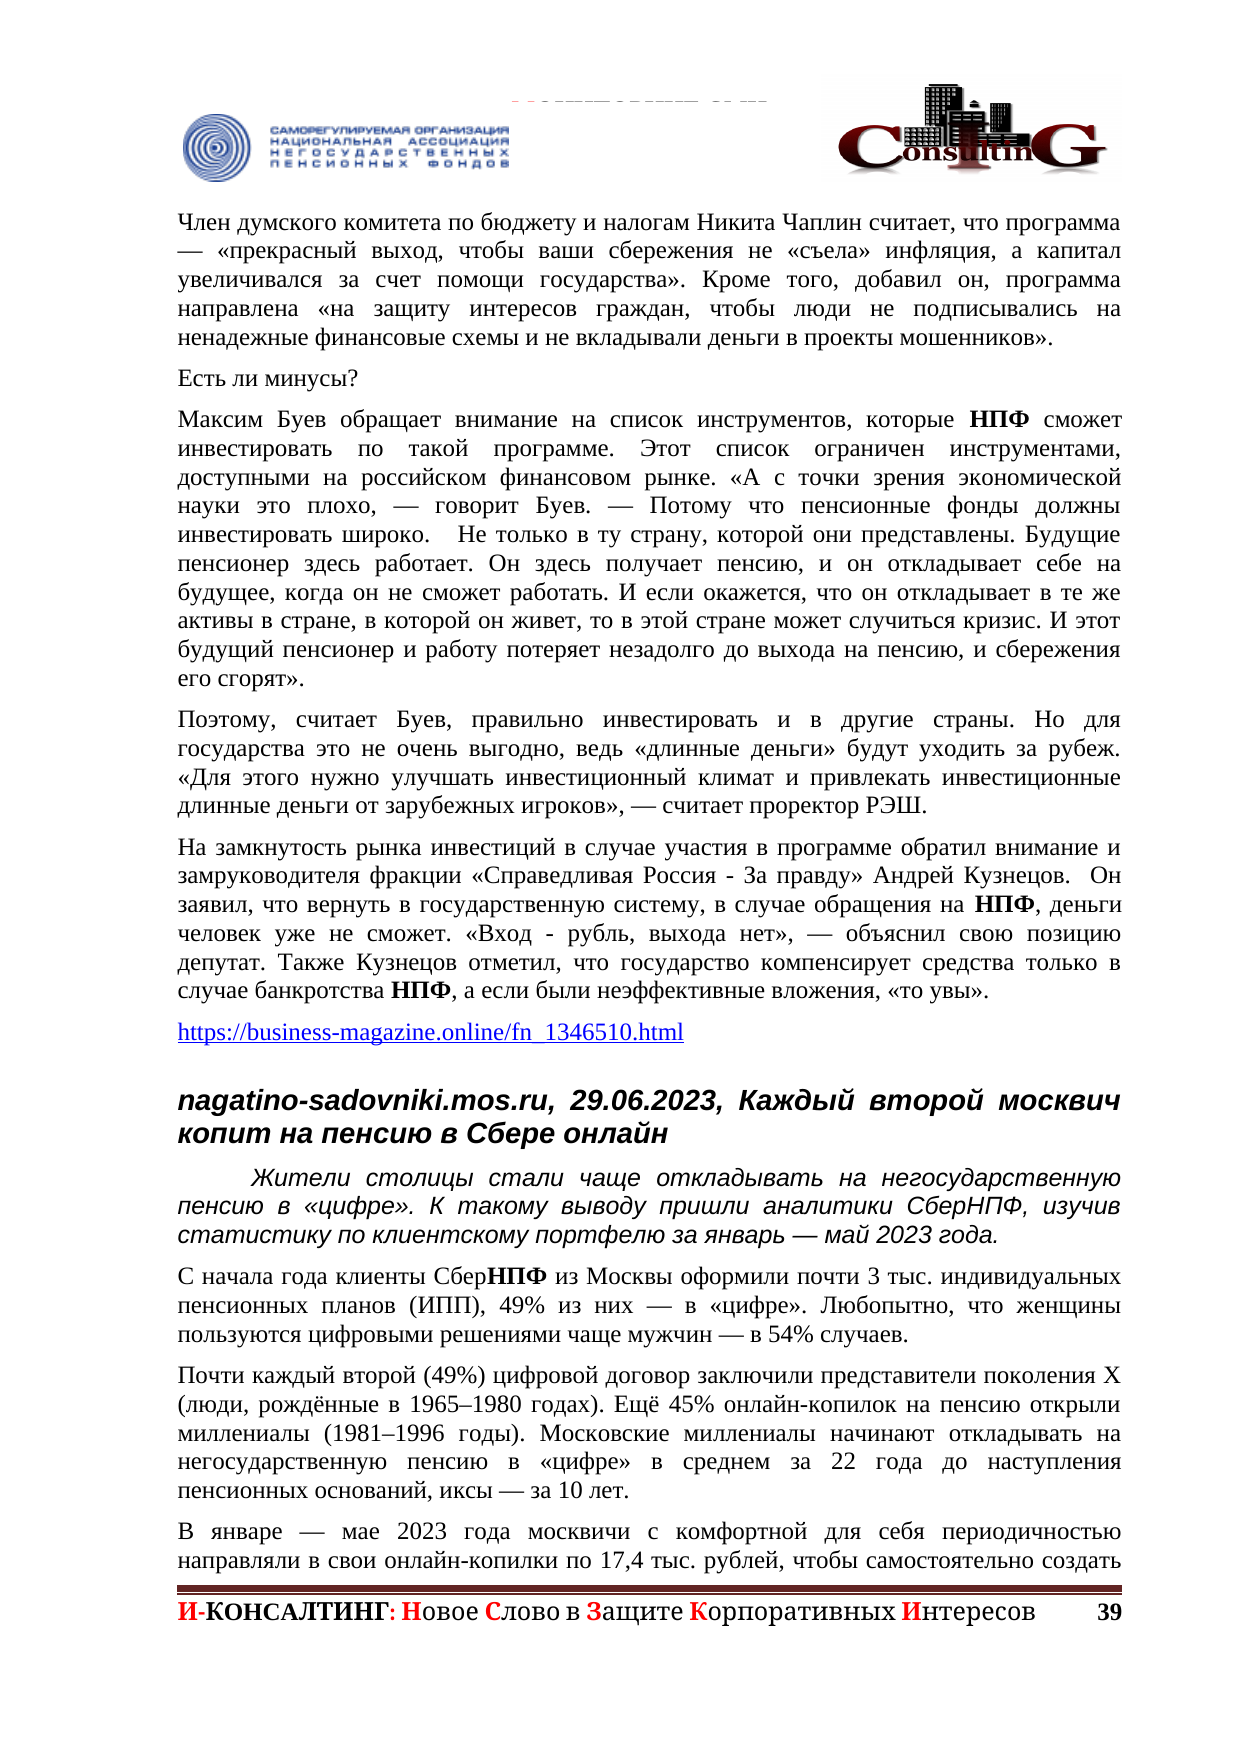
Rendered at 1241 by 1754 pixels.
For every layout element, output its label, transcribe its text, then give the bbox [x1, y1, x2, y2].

text Есть ли минусы? [177, 363, 1122, 392]
text Почти каждый второй (49%) цифровой договор заключили представители поколения X (люди, рождённые в 1965–1980 годах). Ещё 45% онлайн-копилок на пенсию открыли миллениалы (1981–1996 годы). Московские миллениалы начинают откладывать на негосударственную пенсию в «цифре» в среднем за 22 года до наступления пенсионных оснований, иксы — за 10 лет. [177, 1360, 1122, 1504]
subtitle nagatino-sadovniki.mos.ru, 29.06.2023, Каждый второй москвич копит на пенсию в Сбере онлайн [177, 1083, 1122, 1150]
text https://business-magazine.online/fn_1346510.html [177, 1017, 1122, 1046]
text Максим Буев обращает внимание на список инструментов, которые НПФ сможет инвестировать по такой программе. Этот список ограничен инструментами, доступными на российском финансовом рынке. «А с точки зрения экономической науки это плохо, — говорит Буев. — Потому что пенсионные фонды должны инвестировать широко. Не только в ту страну, которой они представлены. Будущие пенсионер здесь работает. Он здесь получает пенсию, и он откладывает себе на будущее, когда он не сможет работать. И если окажется, что он откладывает в те же активы в стране, в которой он живет, то в этой стране может случиться кризис. И этот будущий пенсионер и работу потеряет незадолго до выхода на пенсию, и сбережения его сгорят». [177, 404, 1122, 692]
subtitle Жители столицы стали чаще откладывать на негосударственную пенсию в «цифре». К такому выводу пришли аналитики СберНПФ, изучив статистику по клиентскому портфелю за январь — май 2023 года. [177, 1163, 1122, 1249]
text Поэтому, считает Буев, правильно инвестировать и в другие страны. Но для государства это не очень выгодно, ведь «длинные деньги» будут уходить за рубеж. «Для этого нужно улучшать инвестиционный климат и привлекать инвестиционные длинные деньги от зарубежных игроков», — считает проректор РЭШ. [177, 704, 1122, 819]
picture [821, 73, 1122, 182]
picture [183, 114, 509, 182]
text На замкнутость рынка инвестиций в случае участия в программе обратил внимание и замруководителя фракции «Справедливая Россия - За правду» Андрей Кузнецов. Он заявил, что вернуть в государственную систему, в случае обращения на НПФ, деньги человек уже не сможет. «Вход - рубль, выхода нет», — объяснил свою позицию депутат. Также Кузнецов отметил, что государство компенсирует средства только в случае банкротства НПФ, а если были неэффективные вложения, «то увы». [177, 832, 1122, 1004]
text С начала года клиенты СберНПФ из Москвы оформили почти 3 тыс. индивидуальных пенсионных планов (ИПП), 49% из них — в «цифре». Любопытно, что женщины пользуются цифровыми решениями чаще мужчин — в 54% случаев. [177, 1261, 1122, 1348]
text Член думского комитета по бюджету и налогам Никита Чаплин считает, что программа — «прекрасный выход, чтобы ваши сбережения не «съела» инфляция, а капитал увеличивался за счет помощи государства». Кроме того, добавил он, программа направлена «на защиту интересов граждан, чтобы люди не подписывались на ненадежные финансовые схемы и не вкладывали деньги в проекты мошенников». [177, 207, 1122, 351]
